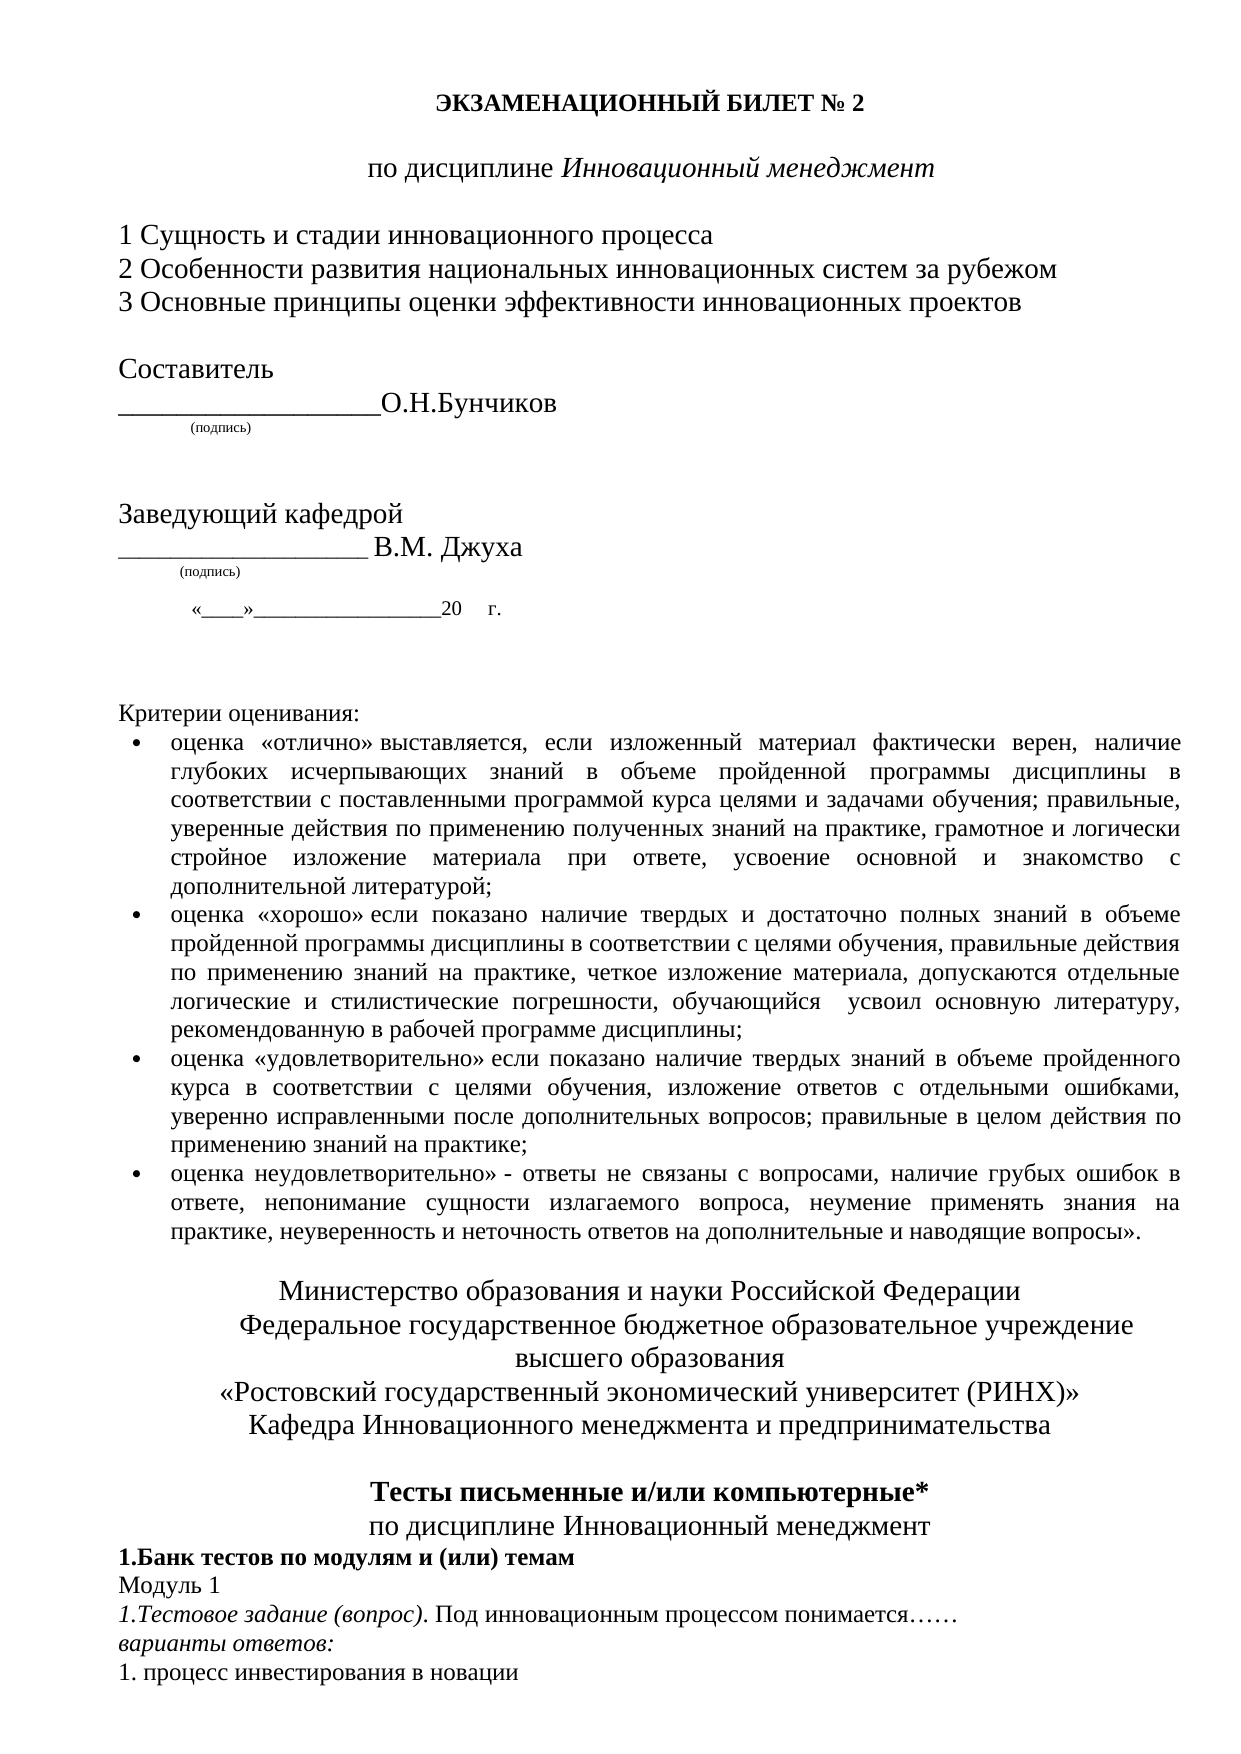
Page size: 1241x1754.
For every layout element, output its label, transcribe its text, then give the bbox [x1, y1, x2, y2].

text 1. процесс инвестирования в новации [118, 1657, 1181, 1685]
text Кафедра Инновационного менеджмента и предпринимательства [118, 1407, 1181, 1441]
text (подпись) [118, 418, 1181, 447]
text Модуль 1 [118, 1570, 1181, 1599]
text по дисциплине Инновационный менеджмент [118, 150, 1184, 184]
text «Ростовский государственный экономический университет (РИНХ)» [118, 1374, 1181, 1407]
text 3 Основные принципы оценки эффективности инновационных проектов [118, 284, 1181, 318]
text 2 Особенности развития национальных инновационных систем за рубежом [118, 251, 1181, 284]
text 1.Тестовое задание (вопрос). Под инновационным процессом понимается…… [118, 1599, 1181, 1628]
text Заведующий кафедрой [118, 496, 1181, 529]
text __________________О.Н.Бунчиков [118, 385, 1181, 418]
text Тесты письменные и/или компьютерные* [118, 1474, 1181, 1508]
list оценка «удовлетворительно» если показано наличие твердых знаний в объеме пройденного курса в соответствии с целями обучения, изложение ответов с отдельными ошибками, уверенно исправленными после дополнительных вопросов; правильные в целом действия по применению знаний на практике; [133, 1043, 1181, 1158]
text Критерии оценивания: [118, 698, 1181, 727]
text Министерство образования и науки Российской Федерации [118, 1273, 1181, 1307]
list оценка неудовлетворительно» - ответы не связаны с вопросами, наличие грубых ошибок в ответе, непонимание сущности излагаемого вопроса, неумение применять знания на практике, неуверенность и неточность ответов на дополнительные и наводящие вопросы». [133, 1158, 1181, 1244]
list оценка «отлично» выставляется, если изложенный материал фактически верен, наличие глубоких исчерпывающих знаний в объеме пройденной программы дисциплины в соответствии с поставленными программой курса целями и задачами обучения; правильные, уверенные действия по применению полученных знаний на практике, грамотное и логически стройное изложение материала при ответе, усвоение основной и знакомство с дополнительной литературой; [133, 727, 1181, 899]
text по дисциплине Инновационный менеджмент [118, 1508, 1181, 1542]
text «____»__________________20 г. [118, 592, 1181, 621]
list оценка «хорошо» если показано наличие твердых и достаточно полных знаний в объеме пройденной программы дисциплины в соответствии с целями обучения, правильные действия по применению знаний на практике, четкое изложение материала, допускаются отдельные логические и стилистические погрешности, обучающийся усвоил основную литературу, рекомендованную в рабочей программе дисциплины; [133, 899, 1181, 1043]
text ________________________ В.М. Джуха [118, 529, 1181, 563]
text Составитель [118, 351, 1181, 385]
text 1.Банк тестов по модулям и (или) темам [118, 1542, 1181, 1570]
text ЭКЗАМЕНАЦИОННЫЙ БИЛЕТ № 2 [118, 88, 1181, 117]
text варианты ответов: [118, 1628, 1181, 1657]
text 1 Сущность и стадии инновационного процесса [118, 217, 1181, 251]
text Федеральное государственное бюджетное образовательное учреждение высшего образования [118, 1307, 1181, 1374]
text (подпись) [118, 563, 1181, 592]
